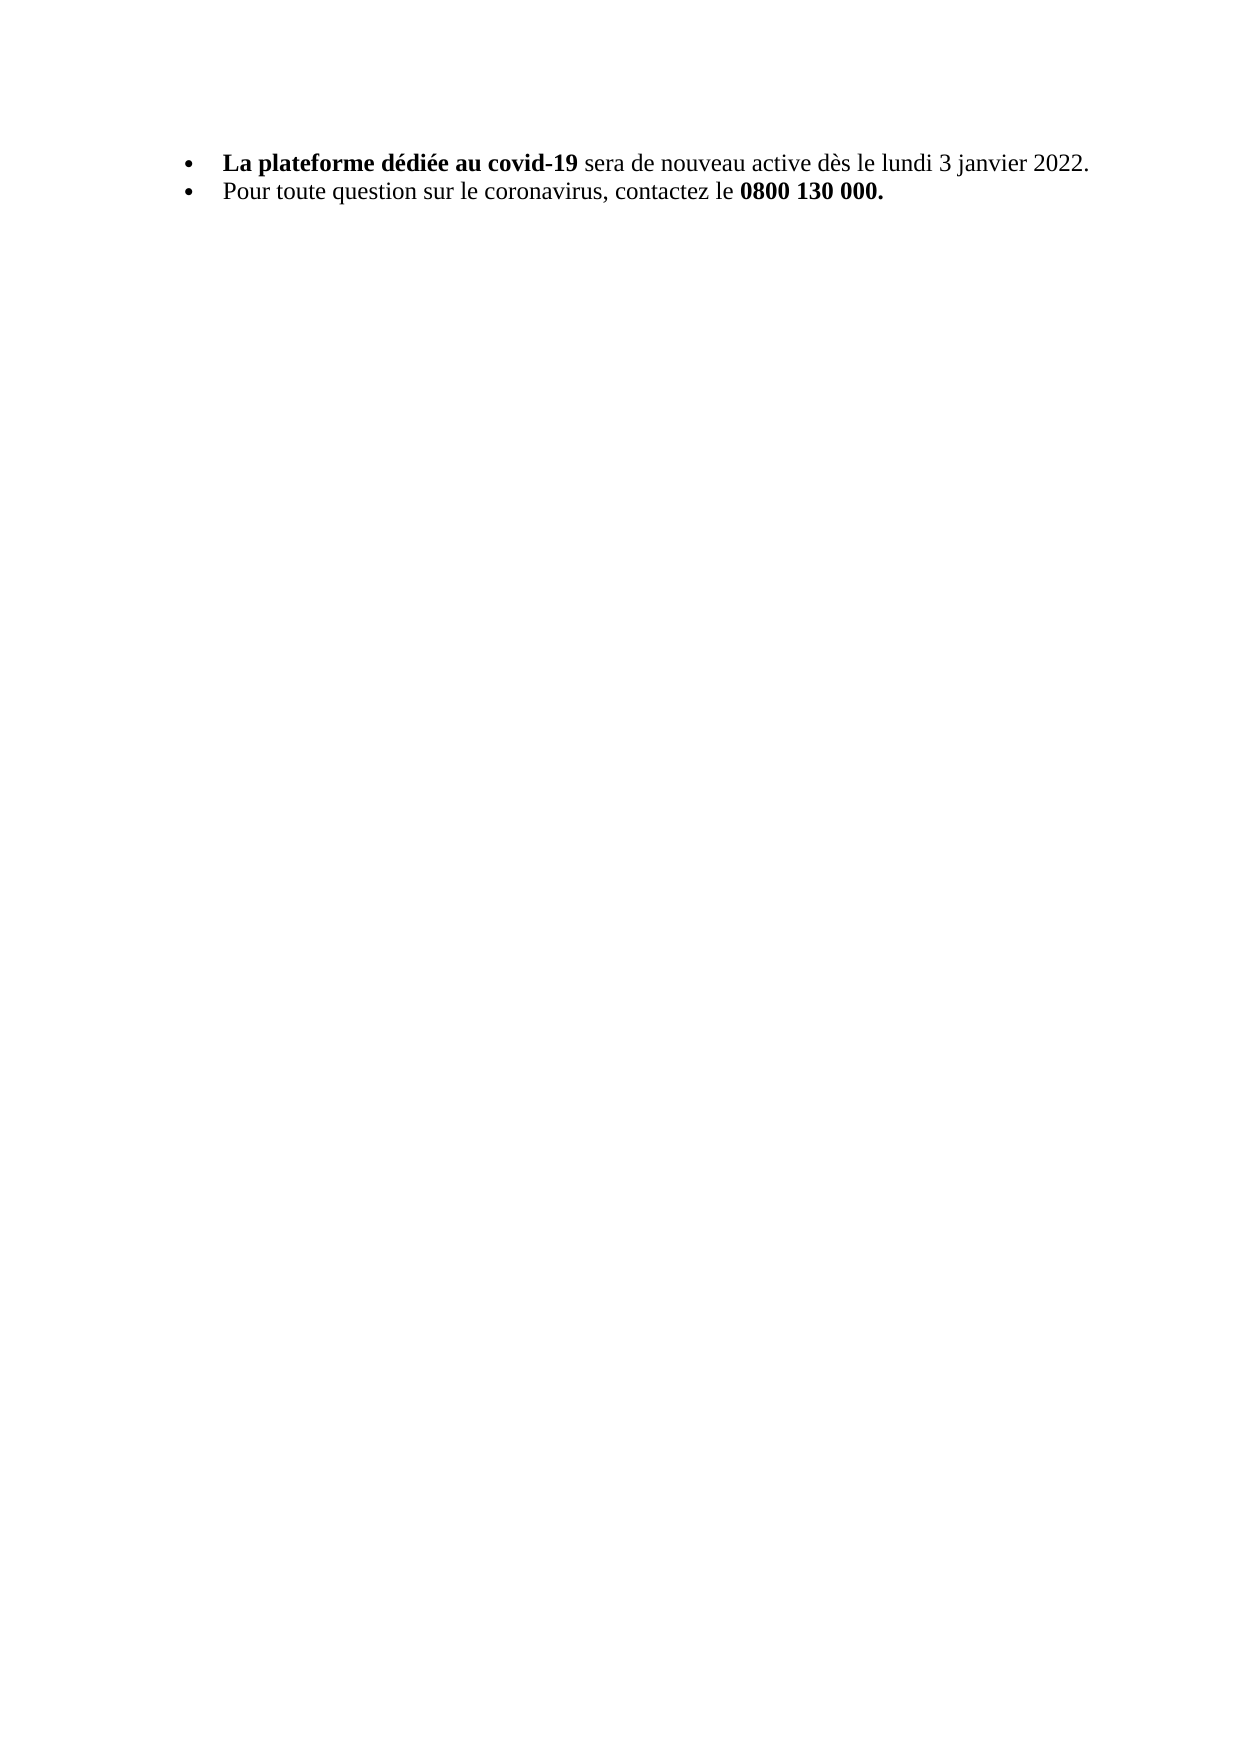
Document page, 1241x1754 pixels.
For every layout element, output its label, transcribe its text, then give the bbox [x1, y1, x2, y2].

list Pour toute question sur le coronavirus, contactez le 0800 130 000. [185, 176, 1093, 205]
list La plateforme dédiée au covid-19 sera de nouveau active dès le lundi 3 janvier 2022. [185, 148, 1093, 176]
